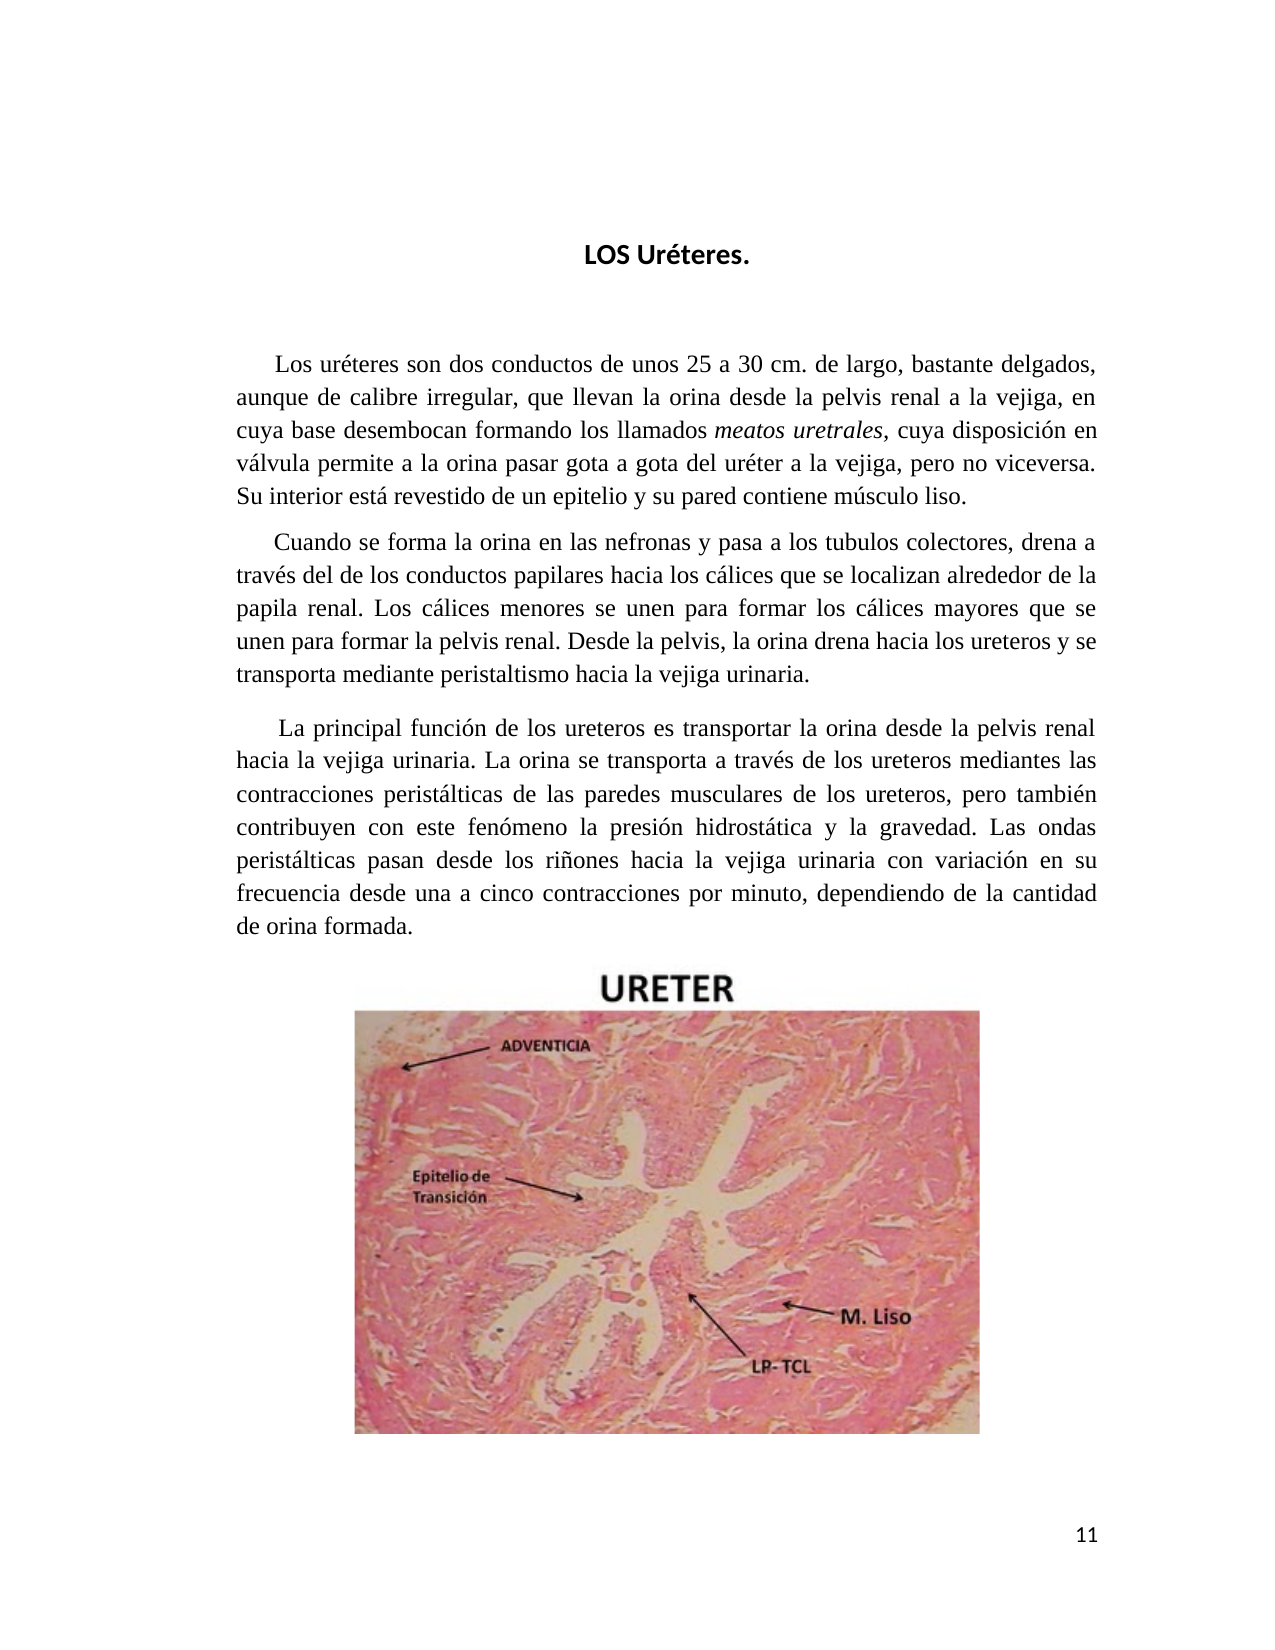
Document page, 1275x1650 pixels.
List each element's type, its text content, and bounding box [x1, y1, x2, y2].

text Cuando se forma la orina en las nefronas y pasa a los tubulos colectores, drena a través del de los conductos papilares hacia los cálices que se localizan alrededor de la papila renal. Los cálices menores se unen para formar los cálices mayores que se unen para formar la pelvis renal. Desde la pelvis, la orina drena hacia los ureteros y se transporta mediante peristaltismo hacia la vejiga urinaria. [236, 527, 1098, 687]
picture [354, 964, 980, 1434]
text LOS Uréteres. [236, 236, 1098, 272]
text Los uréteres son dos conductos de unos 25 a 30 cm. de largo, bastante delgados, aunque de calibre irregular, que llevan la orina desde la pelvis renal a la vejiga, en cuya base desembocan formando los llamados meatos uretrales, cuya disposición en válvula permite a la orina pasar gota a gota del uréter a la vejiga, pero no viceversa. Su interior está revestido de un epitelio y su pared contiene músculo liso. [236, 349, 1098, 510]
text La principal función de los ureteros es transportar la orina desde la pelvis renal hacia la vejiga urinaria. La orina se transporta a través de los ureteros mediantes las contracciones peristálticas de las paredes musculares de los ureteros, pero también contribuyen con este fenómeno la presión hidrostática y la gravedad. Las ondas peristálticas pasan desde los riñones hacia la vejiga urinaria con variación en su frecuencia desde una a cinco contracciones por minuto, dependiendo de la cantidad de orina formada. [236, 713, 1098, 939]
